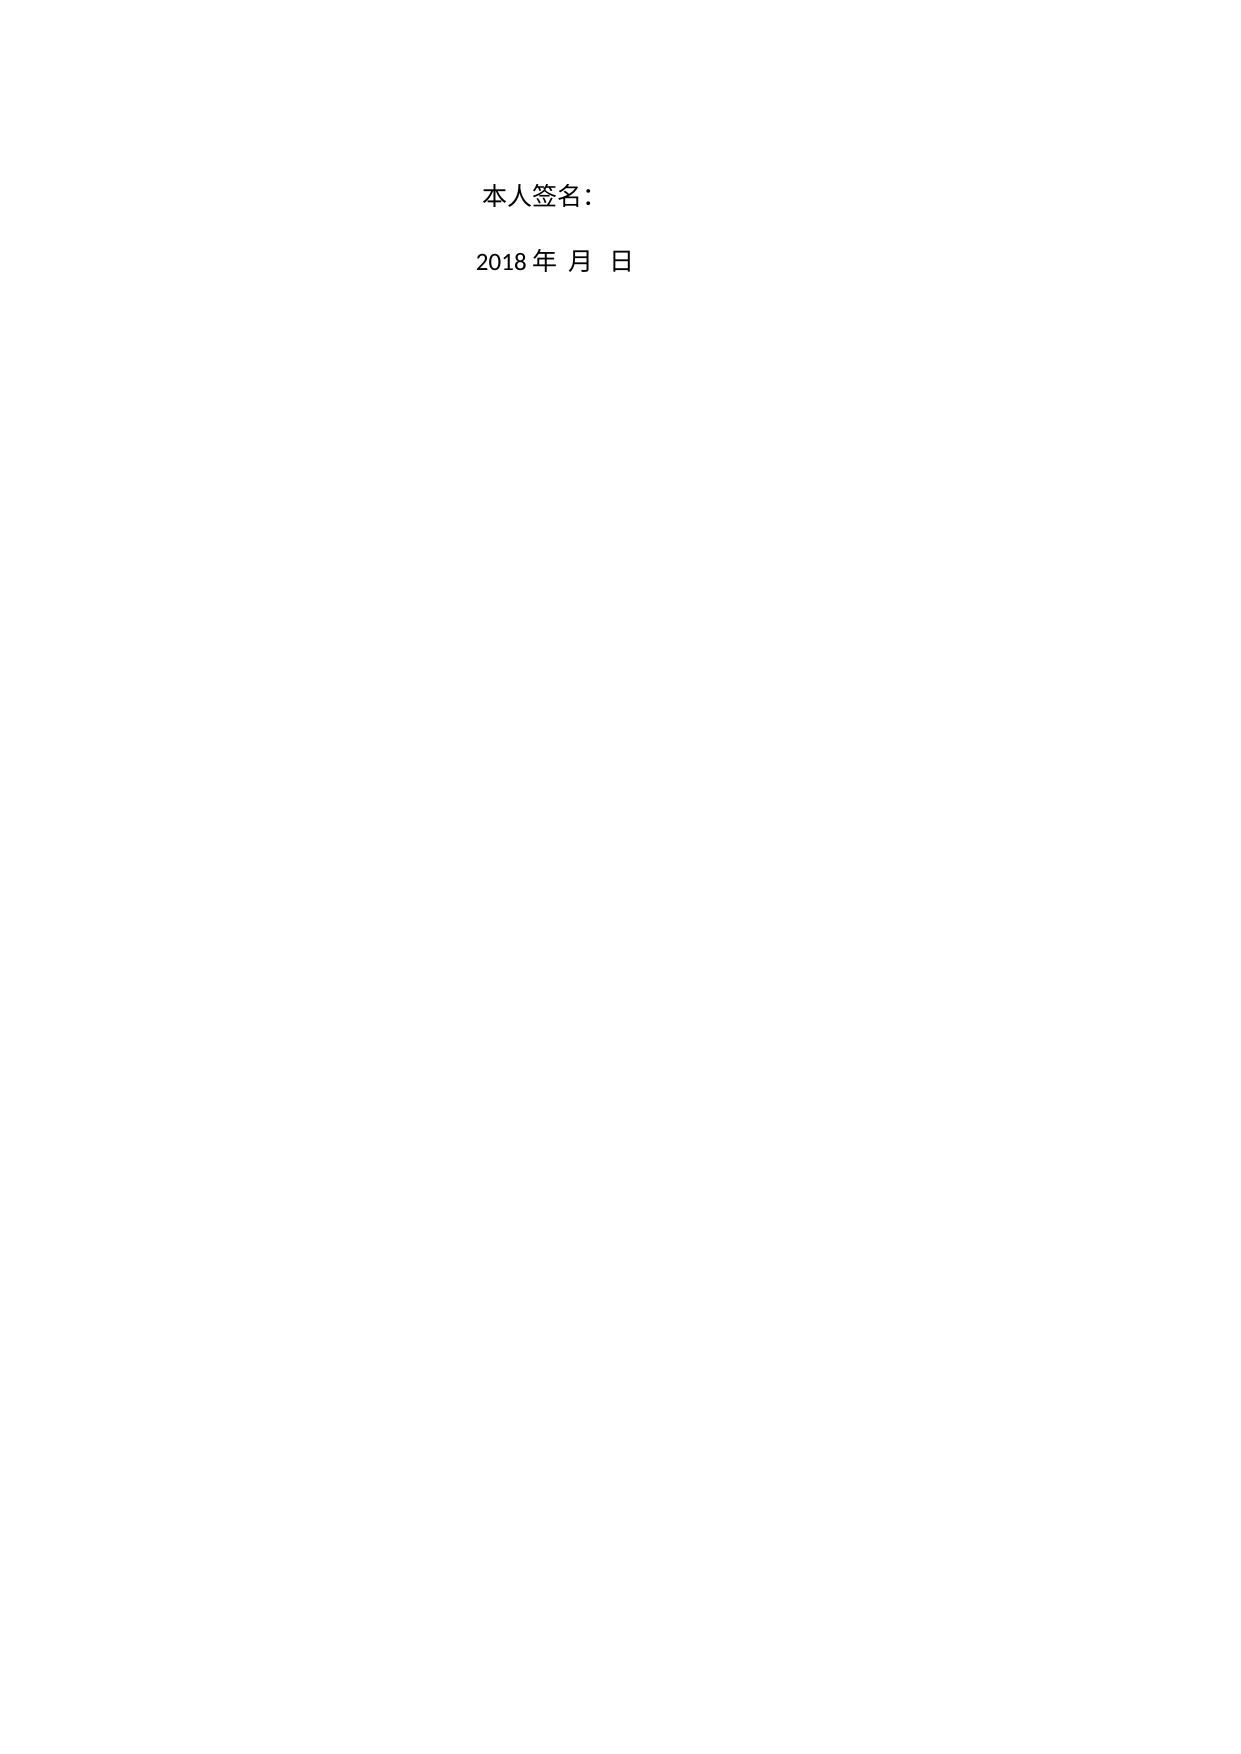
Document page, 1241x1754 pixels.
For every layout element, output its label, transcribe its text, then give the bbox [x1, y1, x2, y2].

text 本人签名： [187, 162, 1053, 227]
text 2018年 月 日 [187, 227, 1053, 292]
